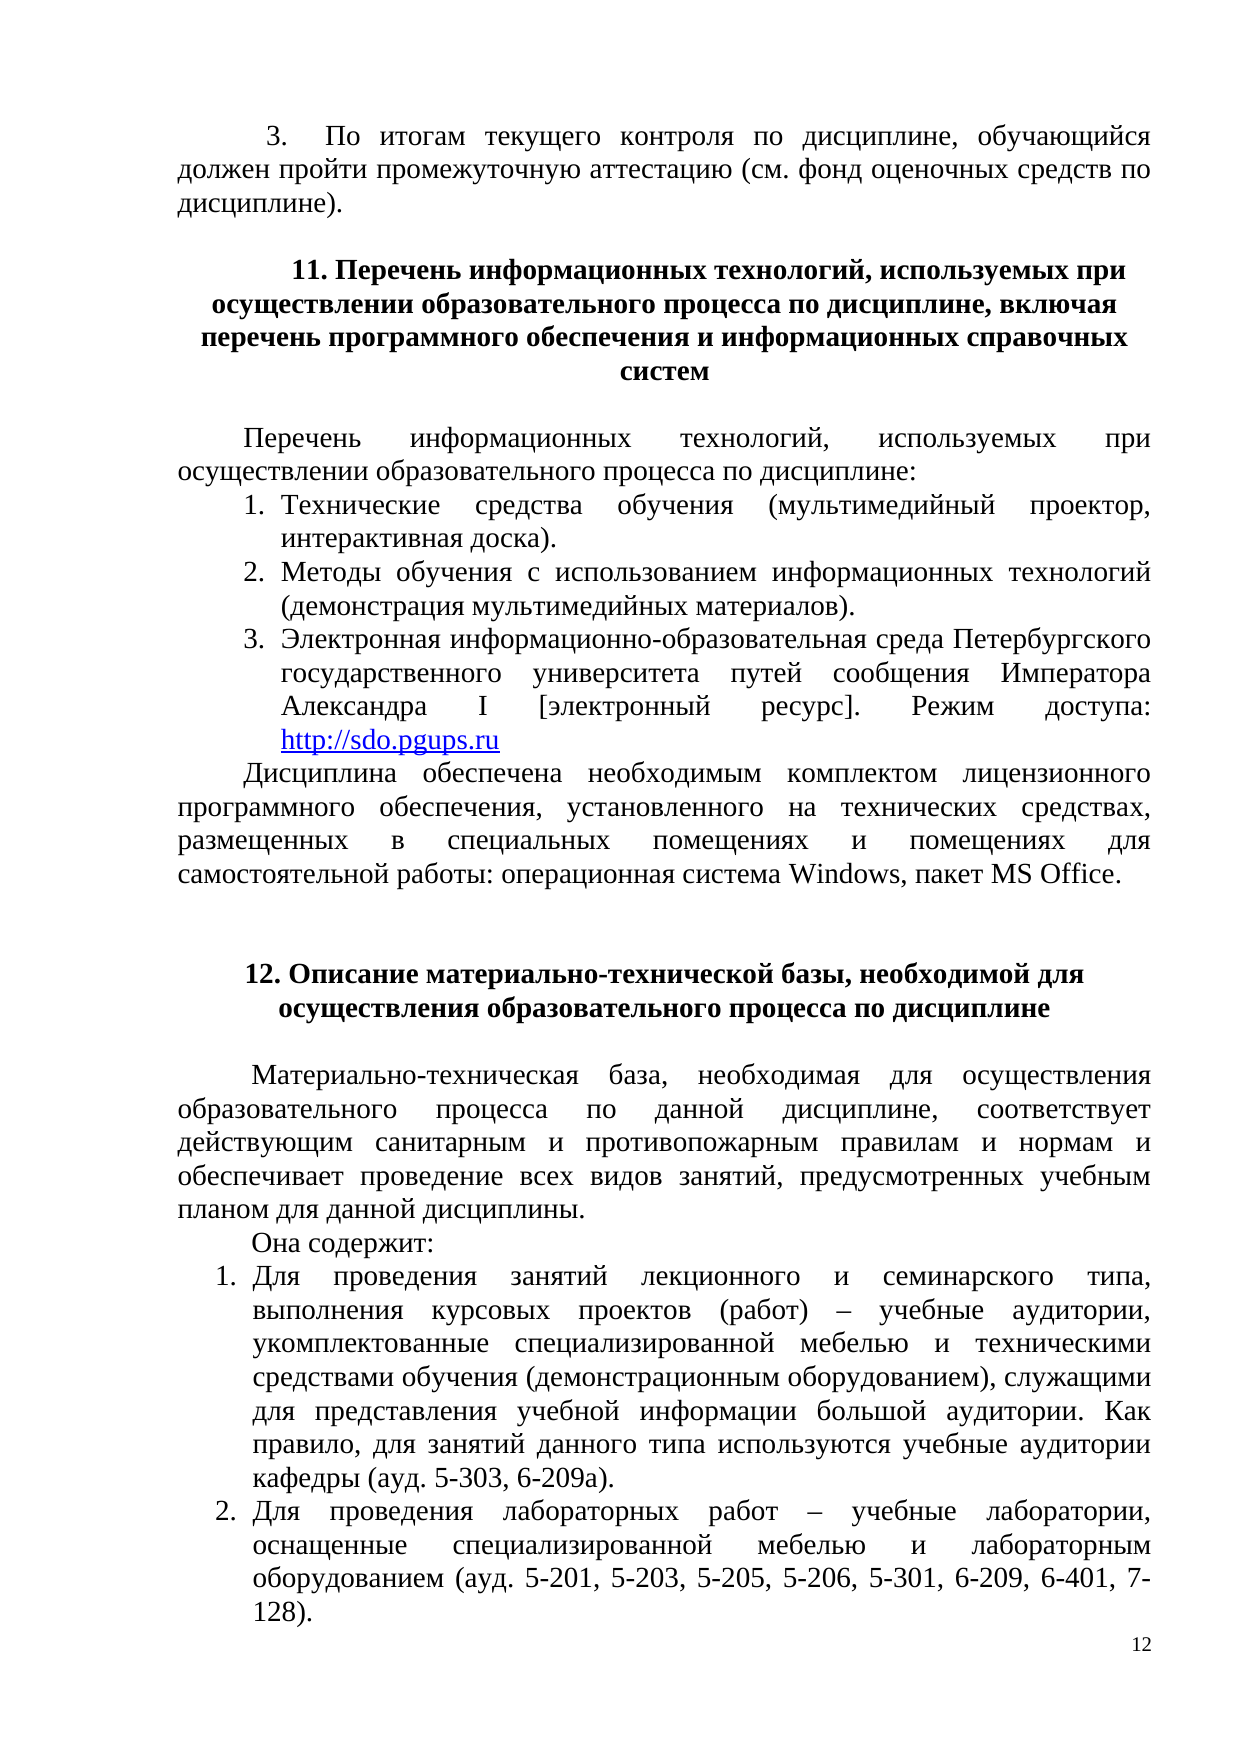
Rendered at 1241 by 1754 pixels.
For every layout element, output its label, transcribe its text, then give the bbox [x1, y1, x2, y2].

list Методы обучения с использованием информационных технологий (демонстрация мультимедийных материалов). [243, 554, 1152, 621]
list Для проведения лабораторных работ – учебные лаборатории, оснащенные специализированной мебелью и лабораторным оборудованием (ауд. 5-201, 5-203, 5-205, 5-206, 5-301, 6-209, 6-401, 7-128). [215, 1493, 1152, 1627]
text 3. По итогам текущего контроля по дисциплине, обучающийся должен пройти промежуточную аттестацию (см. фонд оценочных средств по дисциплине). [177, 118, 1152, 219]
text Материально-техническая база, необходимая для осуществления образовательного процесса по данной дисциплине, соответствует действующим санитарным и противопожарным правилам и нормам и обеспечивает проведение всех видов занятий, предусмотренных учебным планом для данной дисциплины. [177, 1057, 1152, 1225]
list Технические средства обучения (мультимедийный проектор, интерактивная доска). [243, 487, 1152, 554]
text 11. Перечень информационных технологий, используемых при осуществлении образовательного процесса по дисциплине, включая перечень программного обеспечения и информационных справочных систем [177, 252, 1152, 386]
list Для проведения занятий лекционного и семинарского типа, выполнения курсовых проектов (работ) – учебные аудитории, укомплектованные специализированной мебелью и техническими средствами обучения (демонстрационным оборудованием), служащими для представления учебной информации большой аудитории. Как правило, для занятий данного типа используются учебные аудитории кафедры (ауд. 5-303, 6-209а). [215, 1258, 1152, 1493]
text Она содержит: [177, 1225, 1152, 1258]
list Электронная информационно-образовательная среда Петербургского государственного университета путей сообщения Императора Александра I [электронный ресурс]. Режим доступа: http://sdo.pgups.ru [243, 621, 1152, 755]
text 12. Описание материально-технической базы, необходимой для осуществления образовательного процесса по дисциплине [177, 957, 1152, 1024]
text Дисциплина обеспечена необходимым комплектом лицензионного программного обеспечения, установленного на технических средствах, размещенных в специальных помещениях и помещениях для самостоятельной работы: операционная система Windows, пакет MS Office. [177, 755, 1152, 889]
text Перечень информационных технологий, используемых при осуществлении образовательного процесса по дисциплине: [177, 420, 1152, 487]
